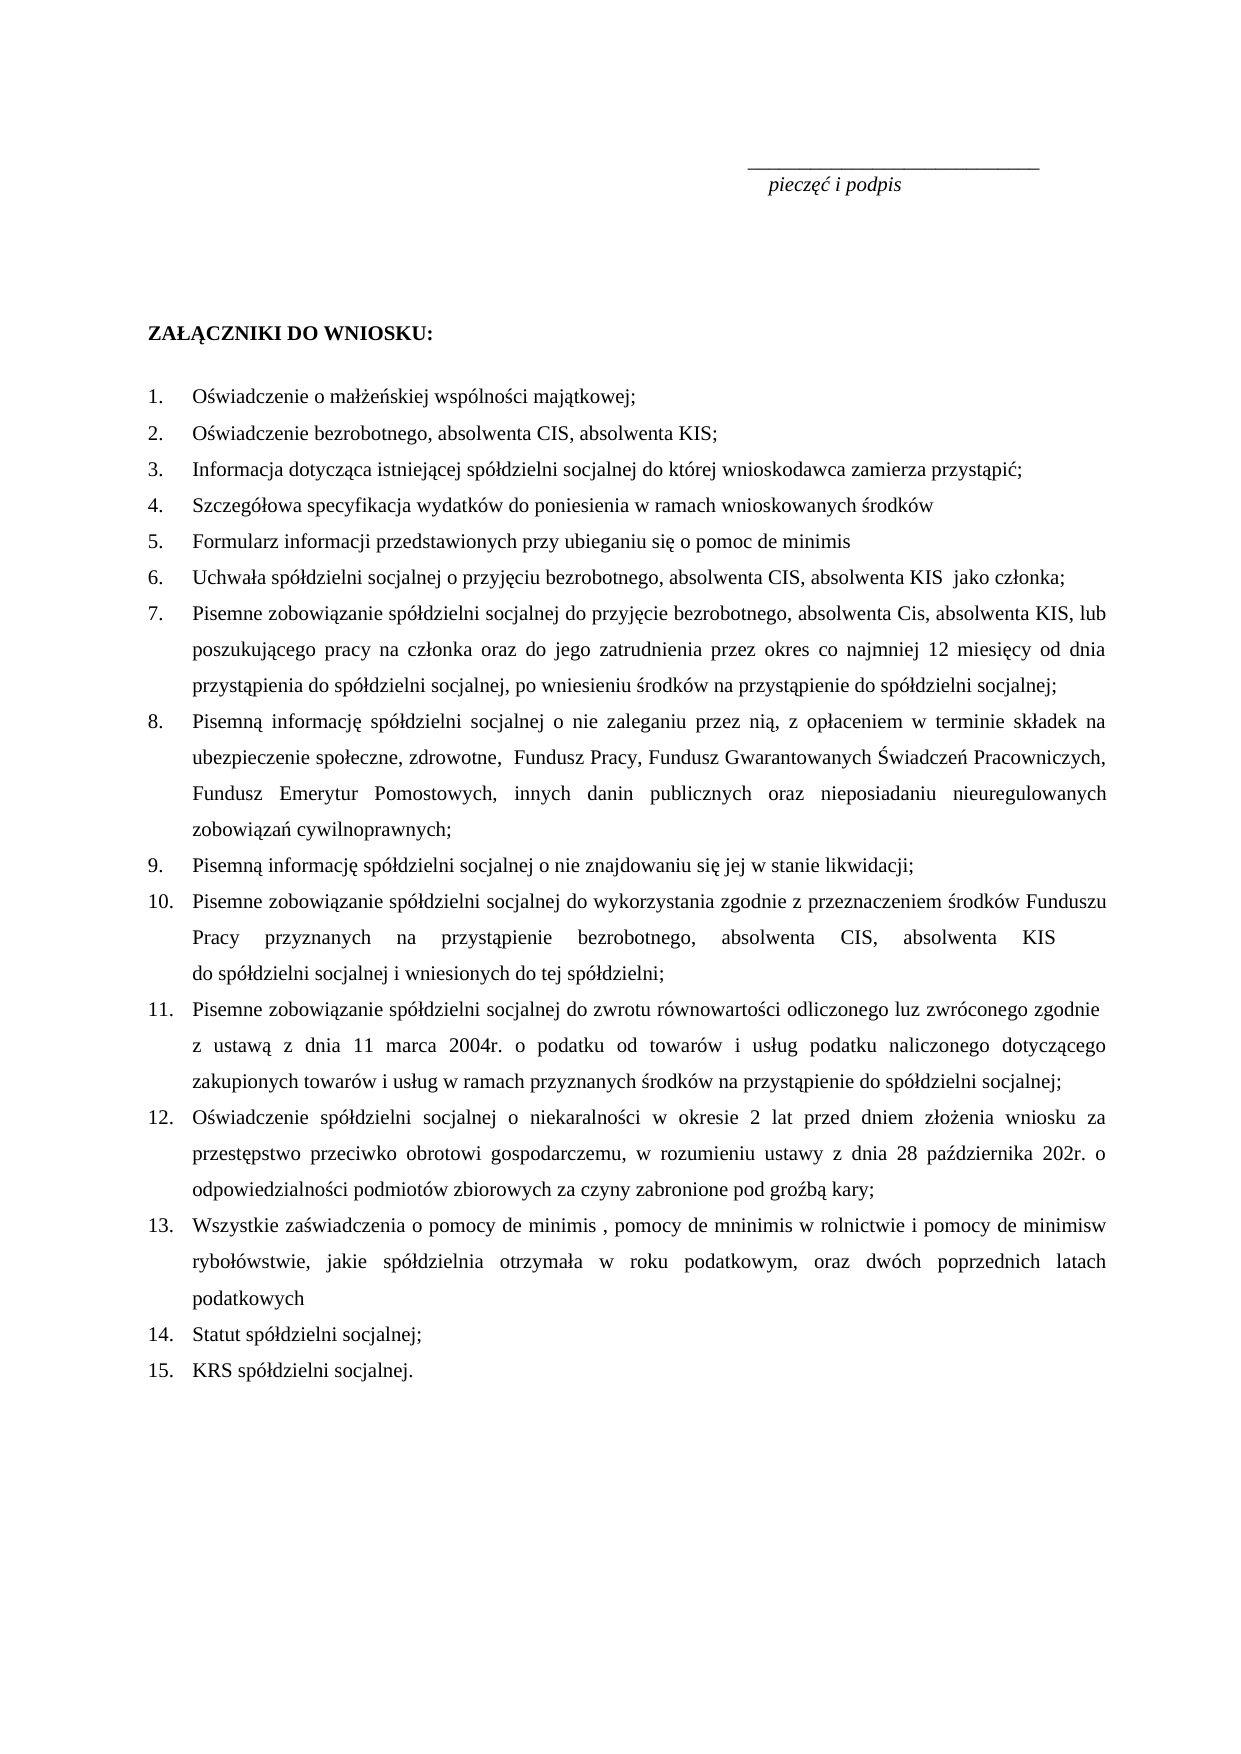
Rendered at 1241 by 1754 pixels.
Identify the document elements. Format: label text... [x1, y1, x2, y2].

list Informacja dotycząca istniejącej spółdzielni socjalnej do której wnioskodawca zamierza przystąpić; [148, 456, 1107, 481]
text ____________________________ [148, 148, 1107, 172]
list Wszystkie zaświadczenia o pomocy de minimis , pomocy de mninimis w rolnictwie i pomocy de minimisw rybołówstwie, jakie spółdzielnia otrzymała w roku podatkowym, oraz dwóch poprzednich latach podatkowych [148, 1213, 1107, 1309]
list Oświadczenie o małżeńskiej wspólności majątkowej; [148, 384, 1107, 408]
list Oświadczenie bezrobotnego, absolwenta CIS, absolwenta KIS; [148, 420, 1107, 444]
list Szczegółowa specyfikacja wydatków do poniesienia w ramach wnioskowanych środków [148, 492, 1107, 517]
list Uchwała spółdzielni socjalnej o przyjęciu bezrobotnego, absolwenta CIS, absolwenta KIS jako członka; [148, 564, 1107, 589]
list Statut spółdzielni socjalnej; [148, 1321, 1107, 1346]
list Pisemne zobowiązanie spółdzielni socjalnej do wykorzystania zgodnie z przeznaczeniem środków Funduszu Pracy przyznanych na przystąpienie bezrobotnego, absolwenta CIS, absolwenta KIS do spółdzielni socjalnej i wniesionych do tej spółdzielni; [148, 889, 1107, 985]
list Oświadczenie spółdzielni socjalnej o niekaralności w okresie 2 lat przed dniem złożenia wniosku za przestępstwo przeciwko obrotowi gospodarczemu, w rozumieniu ustawy z dnia 28 października 202r. o odpowiedzialności podmiotów zbiorowych za czyny zabronione pod groźbą kary; [148, 1105, 1107, 1201]
list Pisemną informację spółdzielni socjalnej o nie znajdowaniu się jej w stanie likwidacji; [148, 853, 1107, 877]
list Formularz informacji przedstawionych przy ubieganiu się o pomoc de minimis [148, 528, 1107, 553]
list Pisemne zobowiązanie spółdzielni socjalnej do zwrotu równowartości odliczonego luz zwróconego zgodnie z ustawą z dnia 11 marca 2004r. o podatku od towarów i usług podatku naliczonego dotyczącego zakupionych towarów i usług w ramach przyznanych środków na przystąpienie do spółdzielni socjalnej; [148, 997, 1107, 1093]
text ZAŁĄCZNIKI DO WNIOSKU: [148, 321, 1107, 345]
text pieczęć i podpis [148, 172, 1107, 196]
list Pisemne zobowiązanie spółdzielni socjalnej do przyjęcie bezrobotnego, absolwenta Cis, absolwenta KIS, lub poszukującego pracy na członka oraz do jego zatrudnienia przez okres co najmniej 12 miesięcy od dnia przystąpienia do spółdzielni socjalnej, po wniesieniu środków na przystąpienie do spółdzielni socjalnej; [148, 601, 1107, 697]
list KRS spółdzielni socjalnej. [148, 1357, 1107, 1382]
list Pisemną informację spółdzielni socjalnej o nie zaleganiu przez nią, z opłaceniem w terminie składek na ubezpieczenie społeczne, zdrowotne, Fundusz Pracy, Fundusz Gwarantowanych Świadczeń Pracowniczych, Fundusz Emerytur Pomostowych, innych danin publicznych oraz nieposiadaniu nieuregulowanych zobowiązań cywilnoprawnych; [148, 709, 1107, 841]
